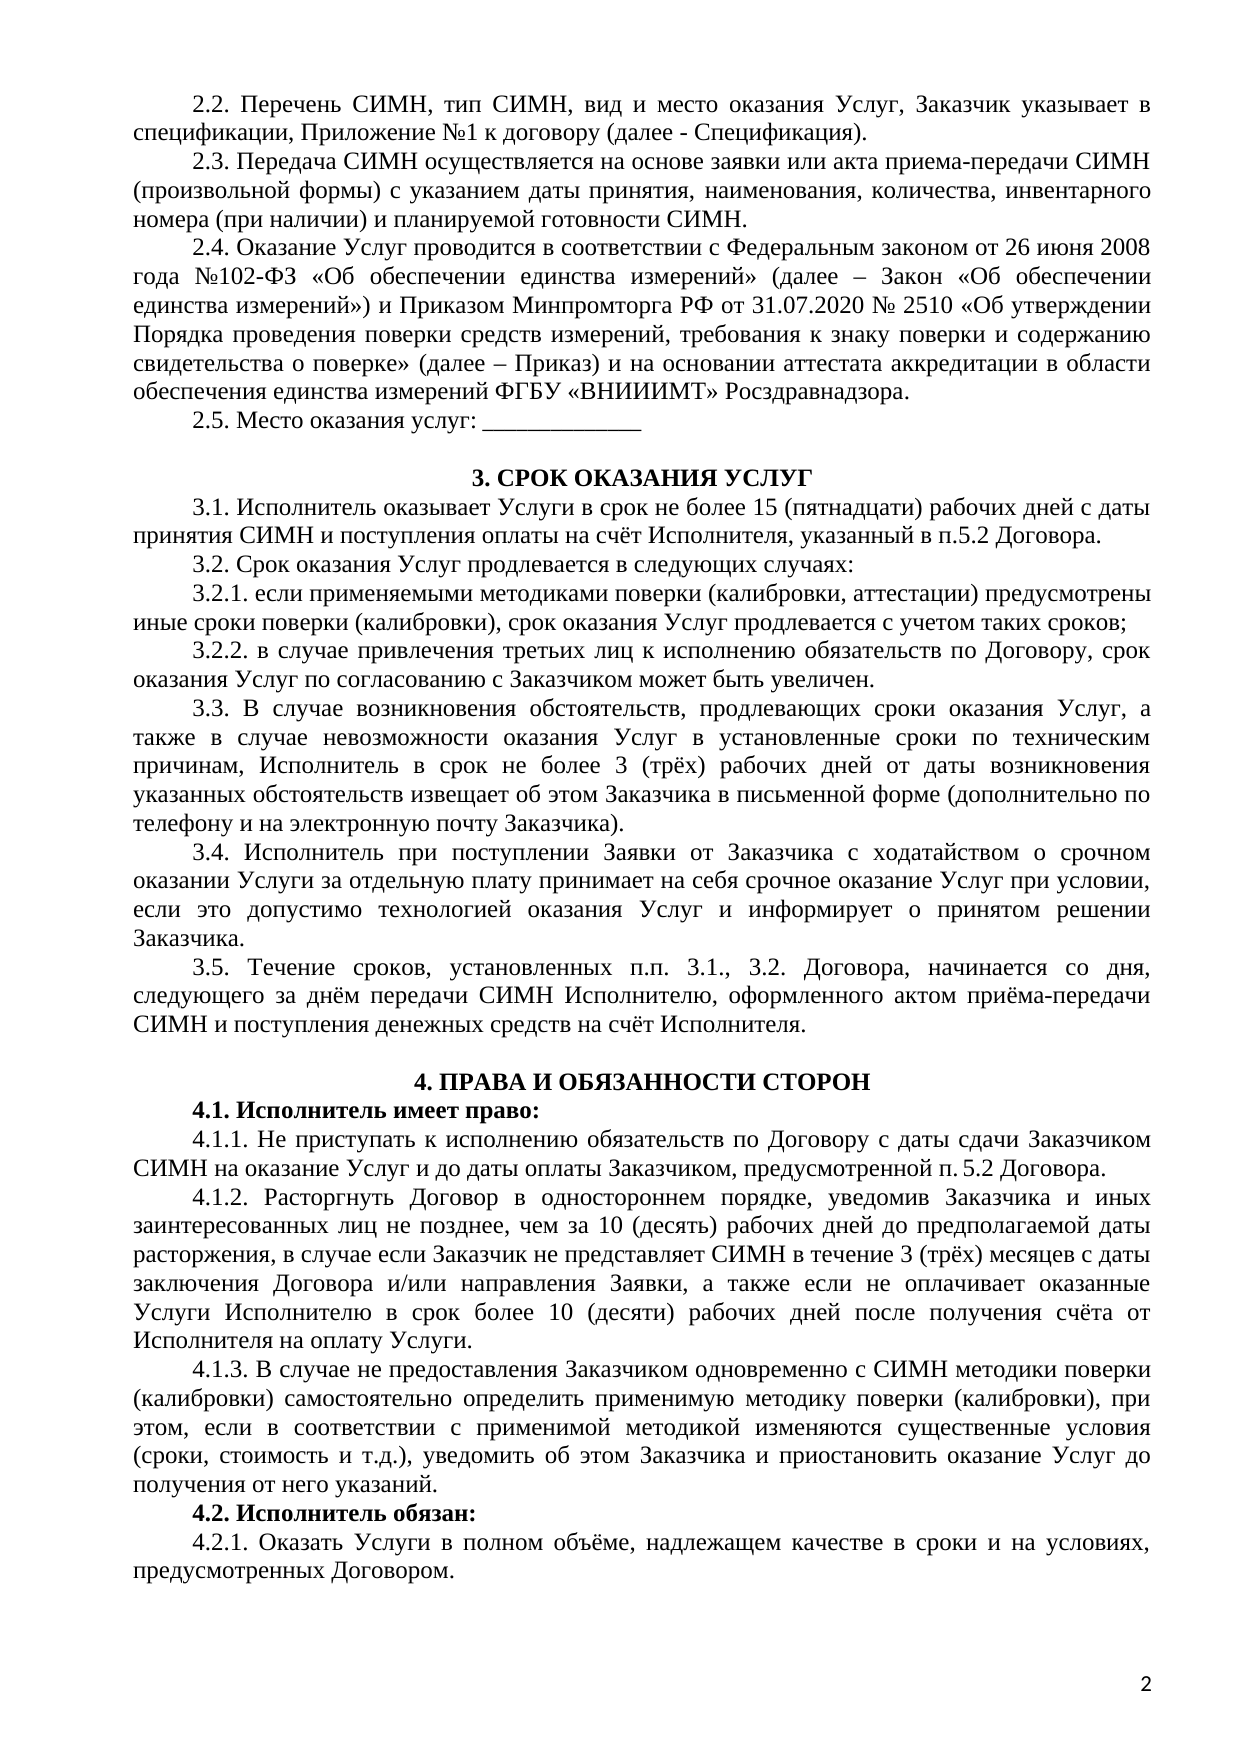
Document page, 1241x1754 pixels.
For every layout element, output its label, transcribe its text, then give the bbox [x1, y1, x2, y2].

text 4.1.2. Расторгнуть Договор в одностороннем порядке, уведомив Заказчика и иных заинтересованных лиц не позднее, чем за 10 (десять) рабочих дней до предполагаемой даты расторжения, в случае если Заказчик не представляет СИМН в течение 3 (трёх) месяцев с даты заключения Договора и/или направления Заявки, а также если не оплачивает оказанные Услуги Исполнителю в срок более 10 (десяти) рабочих дней после получения счёта от Исполнителя на оплату Услуги. [133, 1182, 1152, 1354]
text 3. СРОК ОКАЗАНИЯ УСЛУГ [133, 463, 1152, 492]
text 3.2.2. в случае привлечения третьих лиц к исполнению обязательств по Договору, срок оказания Услуг по согласованию с Заказчиком может быть увеличен. [133, 636, 1152, 693]
text 3.3. В случае возникновения обстоятельств, продлевающих сроки оказания Услуг, а также в случае невозможности оказания Услуг в установленные сроки по техническим причинам, Исполнитель в срок не более 3 (трёх) рабочих дней от даты возникновения указанных обстоятельств извещает об этом Заказчика в письменной форме (дополнительно по телефону и на электронную почту Заказчика). [133, 693, 1152, 837]
text 4. ПРАВА И ОБЯЗАННОСТИ СТОРОН [133, 1067, 1152, 1096]
text 2.2. Перечень СИМН, тип СИМН, вид и место оказания Услуг, Заказчик указывает в спецификации, Приложение №1 к договору (далее - Спецификация). [133, 89, 1152, 146]
text 2.3. Передача СИМН осуществляется на основе заявки или акта приема-передачи СИМН (произвольной формы) с указанием даты принятия, наименования, количества, инвентарного номера (при наличии) и планируемой готовности СИМН. [133, 146, 1152, 232]
text 4.1.3. В случае не предоставления Заказчиком одновременно с СИМН методики поверки (калибровки) самостоятельно определить применимую методику поверки (калибровки), при этом, если в соответствии с применимой методикой изменяются существенные условия (сроки, стоимость и т.д.), уведомить об этом Заказчика и приостановить оказание Услуг до получения от него указаний. [133, 1354, 1152, 1498]
text 3.2.1. если применяемыми методиками поверки (калибровки, аттестации) предусмотрены иные сроки поверки (калибровки), срок оказания Услуг продлевается с учетом таких сроков; [133, 578, 1152, 636]
text 4.1.1. Не приступать к исполнению обязательств по Договору с даты сдачи Заказчиком СИМН на оказание Услуг и до даты оплаты Заказчиком, предусмотренной п. 5.2 Договора. [133, 1124, 1152, 1182]
text 3.2. Срок оказания Услуг продлевается в следующих случаях: [133, 549, 1152, 578]
text 4.1. Исполнитель имеет право: [133, 1096, 1152, 1124]
text 3.1. Исполнитель оказывает Услуги в срок не более 15 (пятнадцати) рабочих дней с даты принятия СИМН и поступления оплаты на счёт Исполнителя, указанный в п.5.2 Договора. [133, 492, 1152, 549]
text 3.4. Исполнитель при поступлении Заявки от Заказчика с ходатайством о срочном оказании Услуги за отдельную плату принимает на себя срочное оказание Услуг при условии, если это допустимо технологией оказания Услуг и информирует о принятом решении Заказчика. [133, 837, 1152, 952]
text 3.5. Течение сроков, установленных п.п. 3.1., 3.2. Договора, начинается со дня, следующего за днём передачи СИМН Исполнителю, оформленного актом приёма-передачи СИМН и поступления денежных средств на счёт Исполнителя. [133, 952, 1152, 1038]
text 2.5. Место оказания услуг: ______________ [133, 405, 1152, 434]
text 4.2. Исполнитель обязан: [133, 1498, 1152, 1527]
text 4.2.1. Оказать Услуги в полном объёме, надлежащем качестве в сроки и на условиях, предусмотренных Договором. [133, 1527, 1152, 1584]
text 2.4. Оказание Услуг проводится в соответствии с Федеральным законом от 26 июня 2008 года №102-ФЗ «Об обеспечении единства измерений» (далее – Закон «Об обеспечении единства измерений») и Приказом Минпромторга РФ от 31.07.2020 № 2510 «Об утверждении Порядка проведения поверки средств измерений, требования к знаку поверки и содержанию свидетельства о поверке» (далее – Приказ) и на основании аттестата аккредитации в области обеспечения единства измерений ФГБУ «ВНИИИМТ» Росздравнадзора. [133, 232, 1152, 405]
